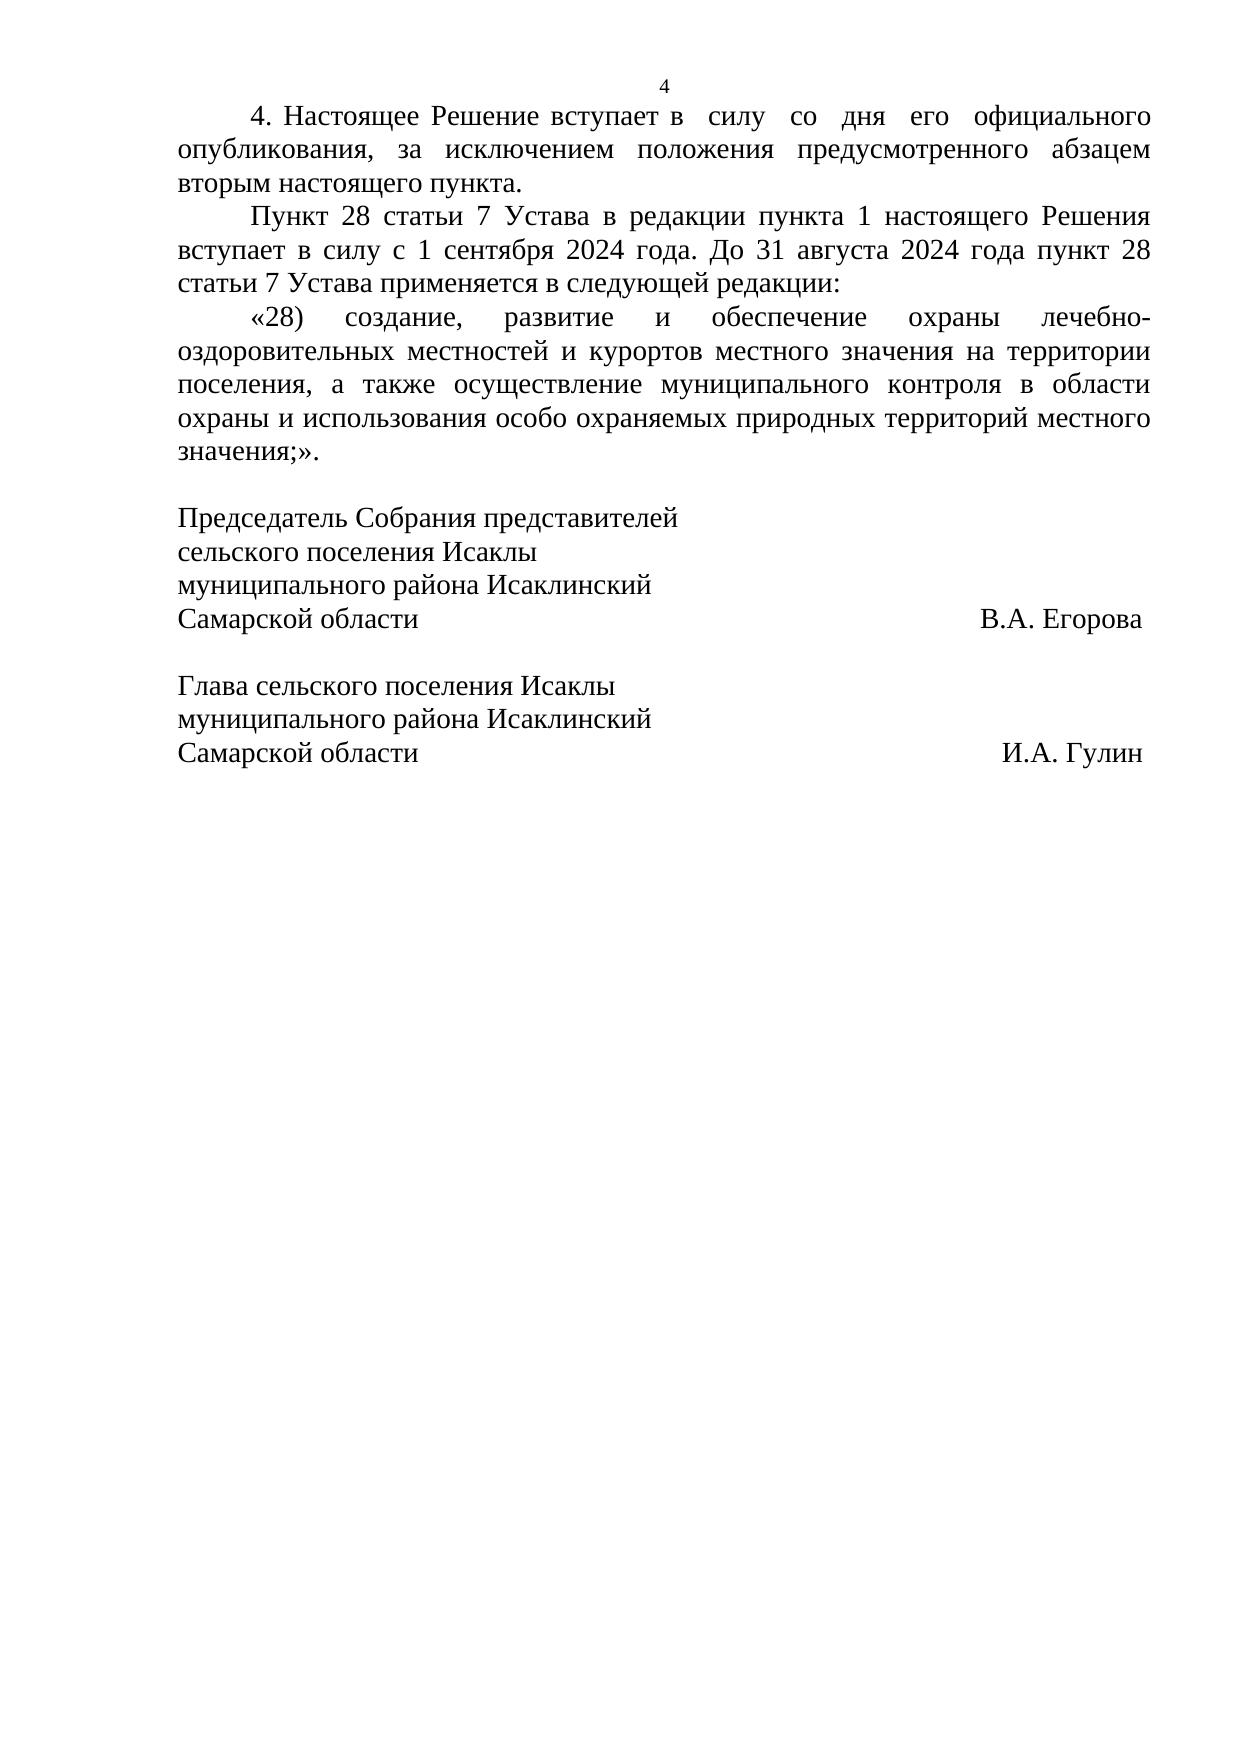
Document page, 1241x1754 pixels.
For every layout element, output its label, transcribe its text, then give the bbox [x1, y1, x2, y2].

text Самарской области В.А. Егорова [177, 601, 1152, 634]
text сельского поселения Исаклы [177, 534, 1152, 567]
text муниципального района Исаклинский [177, 567, 1152, 601]
text Самарской области И.А. Гулин [177, 735, 1152, 769]
text 4. Настоящее Решение вступает в силу со дня его официального опубликования, за исключением положения предусмотренного абзацем вторым настоящего пункта. [177, 98, 1152, 198]
text «28) создание, развитие и обеспечение охраны лечебно-оздоровительных местностей и курортов местного значения на территории поселения, а также осуществление муниципального контроля в области охраны и использования особо охраняемых природных территорий местного значения;». [177, 299, 1152, 467]
text Пункт 28 статьи 7 Устава в редакции пункта 1 настоящего Решения вступает в силу с 1 сентября 2024 года. До 31 августа 2024 года пункт 28 статьи 7 Устава применяется в следующей редакции: [177, 198, 1152, 299]
text Председатель Собрания представителей [177, 500, 1152, 534]
text Глава сельского поселения Исаклы [177, 668, 1152, 702]
text муниципального района Исаклинский [177, 702, 1152, 735]
